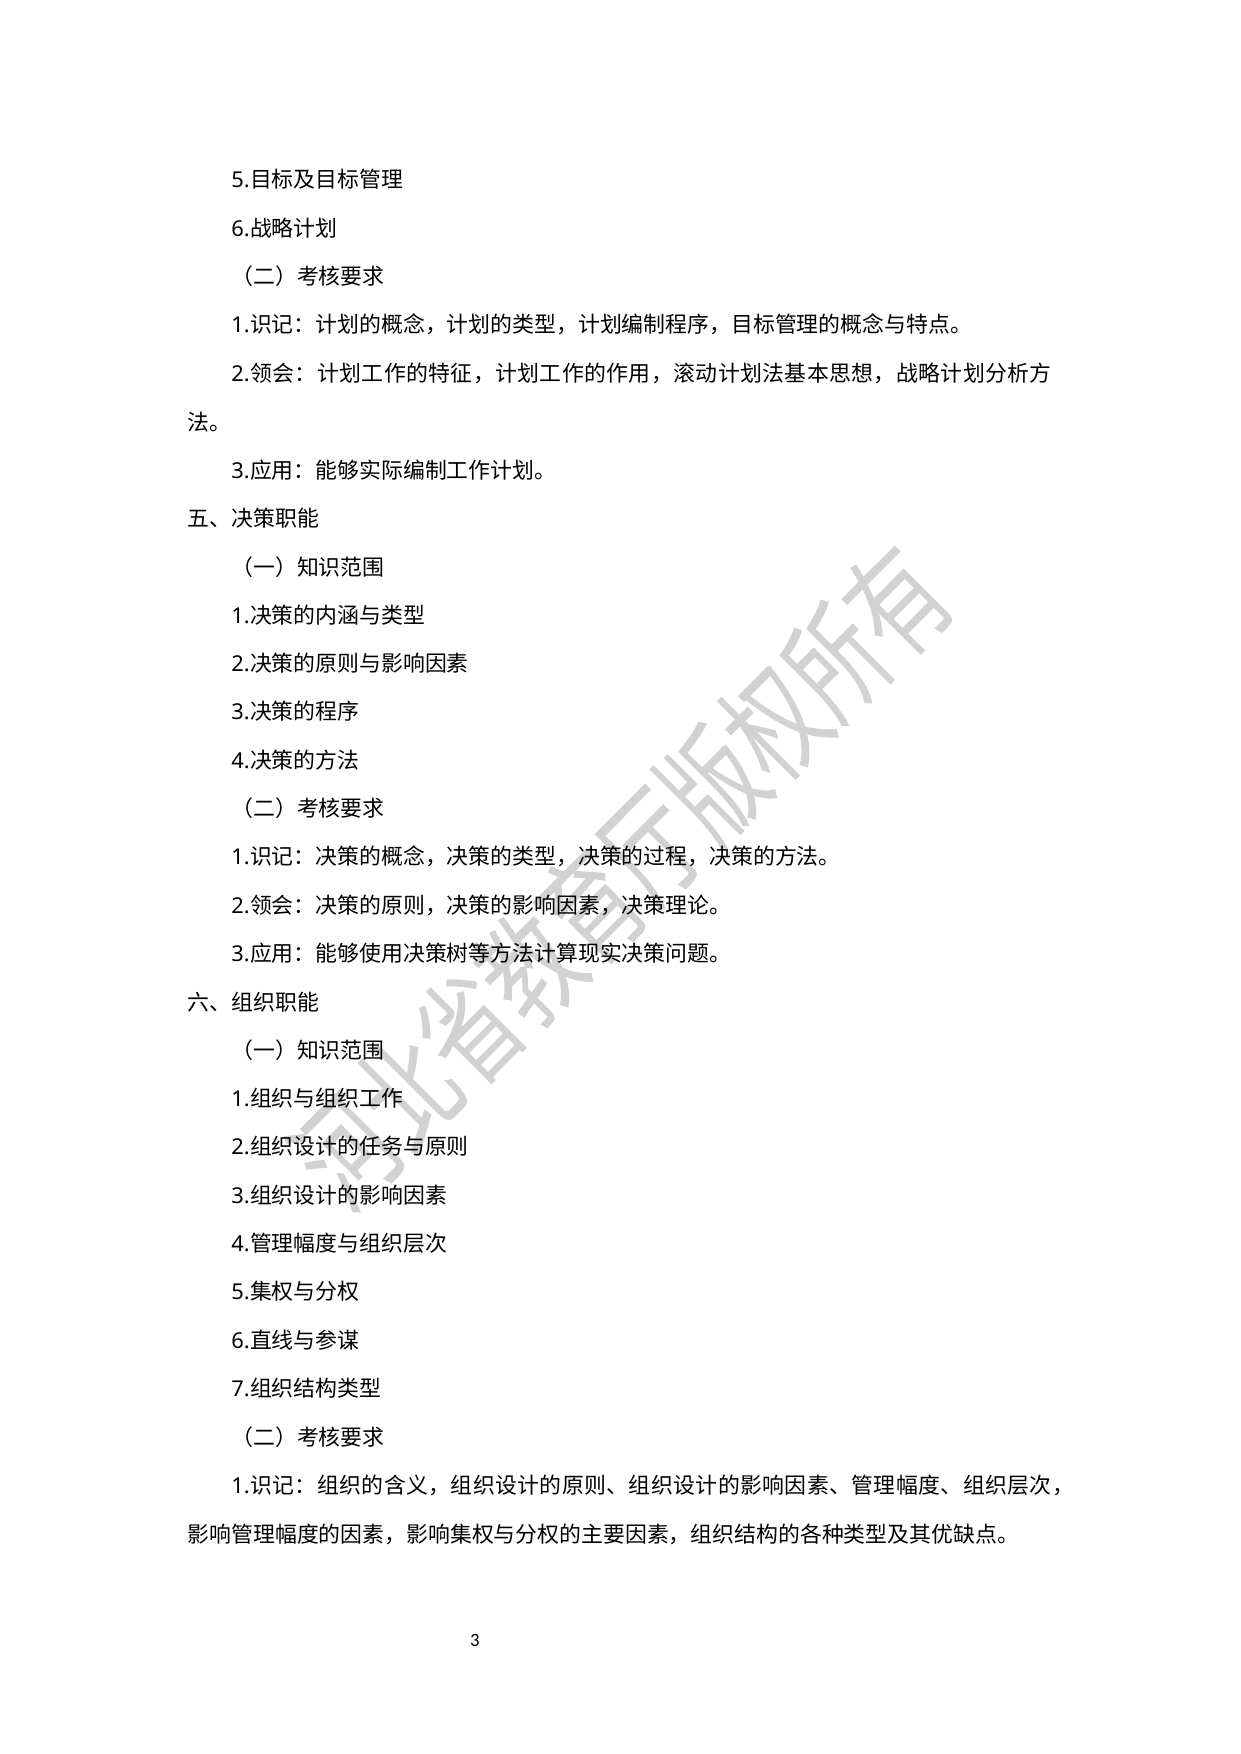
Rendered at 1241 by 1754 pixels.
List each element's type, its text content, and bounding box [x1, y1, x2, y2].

text （二）考核要求 [187, 1419, 1053, 1452]
text 3.组织设计的影响因素 [187, 1177, 1053, 1210]
text （二）考核要求 [187, 259, 1053, 291]
text 1.识记：决策的概念，决策的类型，决策的过程，决策的方法。 [187, 839, 1053, 872]
text 4.决策的方法 [187, 742, 1053, 775]
text 3.应用：能够使用决策树等方法计算现实决策问题。 [187, 936, 1053, 968]
text （二）考核要求 [187, 791, 1053, 823]
text 6.直线与参谋 [187, 1322, 1053, 1355]
text 7.组织结构类型 [187, 1371, 1053, 1403]
text 3.决策的程序 [187, 694, 1053, 727]
text 1.识记：组织的含义，组织设计的原则、组织设计的影响因素、管理幅度、组织层次，影响管理幅度的因素，影响集权与分权的主要因素，组织结构的各种类型及其优缺点。 [187, 1467, 1053, 1549]
text （一）知识范围 [187, 549, 1053, 582]
text 2.领会：计划工作的特征，计划工作的作用，滚动计划法基本思想，战略计划分析方法。 [187, 355, 1053, 437]
text 2.组织设计的任务与原则 [187, 1129, 1053, 1162]
text 六、组织职能 [187, 984, 1053, 1017]
text 3.应用：能够实际编制工作计划。 [187, 452, 1053, 485]
text 五、决策职能 [187, 501, 1053, 533]
text 4.管理幅度与组织层次 [187, 1226, 1053, 1258]
text 1.识记：计划的概念，计划的类型，计划编制程序，目标管理的概念与特点。 [187, 307, 1053, 339]
text 2.领会：决策的原则，决策的影响因素，决策理论。 [187, 887, 1053, 920]
text 1.组织与组织工作 [187, 1081, 1053, 1113]
text 1.决策的内涵与类型 [187, 597, 1053, 630]
text 5.目标及目标管理 [187, 162, 1053, 194]
text 5.集权与分权 [187, 1274, 1053, 1307]
text 6.战略计划 [187, 210, 1053, 243]
text 2.决策的原则与影响因素 [187, 646, 1053, 678]
text （一）知识范围 [187, 1032, 1053, 1065]
